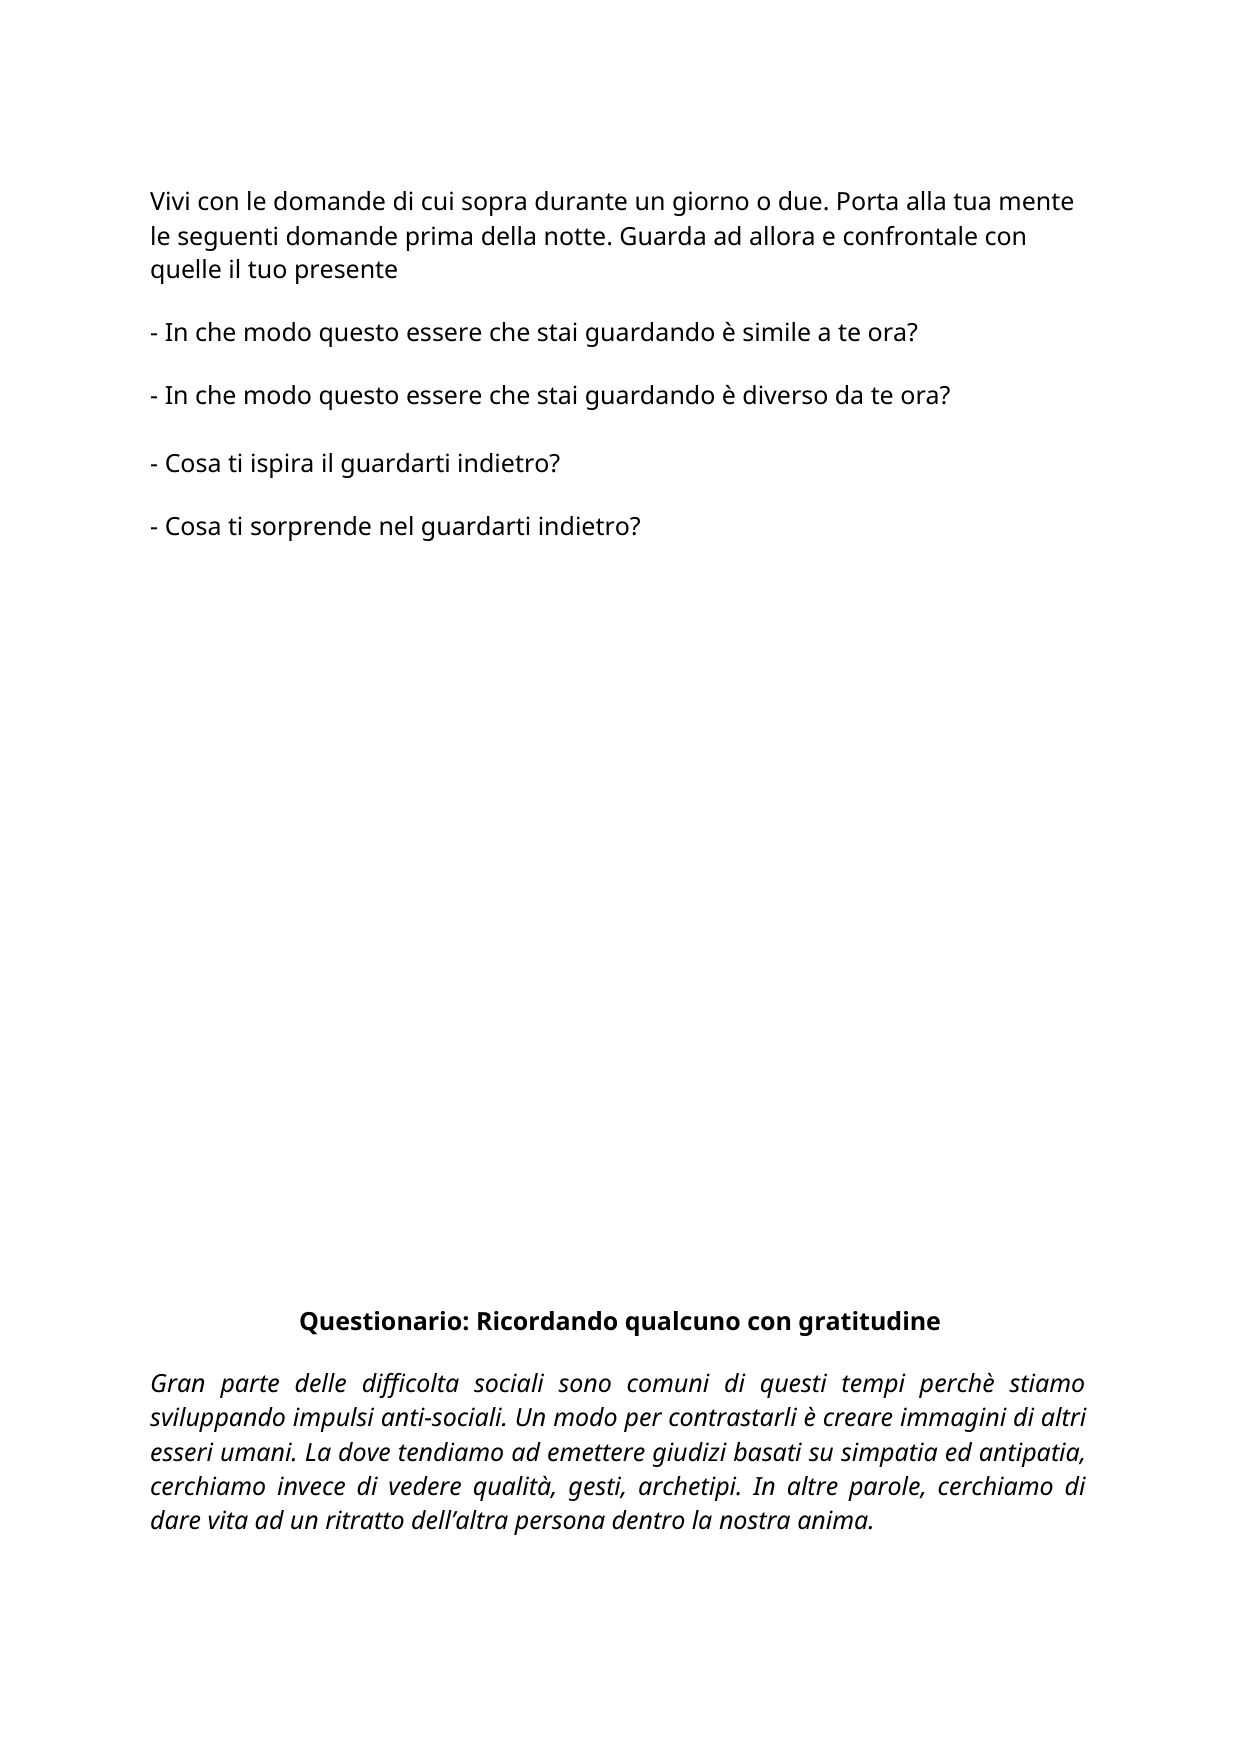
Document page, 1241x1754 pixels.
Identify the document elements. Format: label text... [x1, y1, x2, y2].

text Vivi con le domande di cui sopra durante un giorno o due. Porta alla tua mente le seguenti domande prima della notte. Guarda ad allora e confrontale con quelle il tuo presente [150, 184, 1090, 286]
text - Cosa ti ispira il guardarti indietro? [150, 446, 1090, 480]
text Gran parte delle difficolta sociali sono comuni di questi tempi perchè stiamo sviluppando impulsi anti-sociali. Un modo per contrastarli è creare immagini di altri esseri umani. La dove tendiamo ad emettere giudizi basati su simpatia ed antipatia, cerchiamo invece di vedere qualità, gesti, archetipi. In altre parole, cerchiamo di dare vita ad un ritratto dell’altra persona dentro la nostra anima. [150, 1366, 1090, 1536]
text - In che modo questo essere che stai guardando è simile a te ora? [150, 315, 1090, 349]
text - In che modo questo essere che stai guardando è diverso da te ora? [150, 378, 1090, 412]
text Questionario: Ricordando qualcuno con gratitudine [150, 1303, 1090, 1337]
text - Cosa ti sorprende nel guardarti indietro? [150, 509, 1090, 543]
